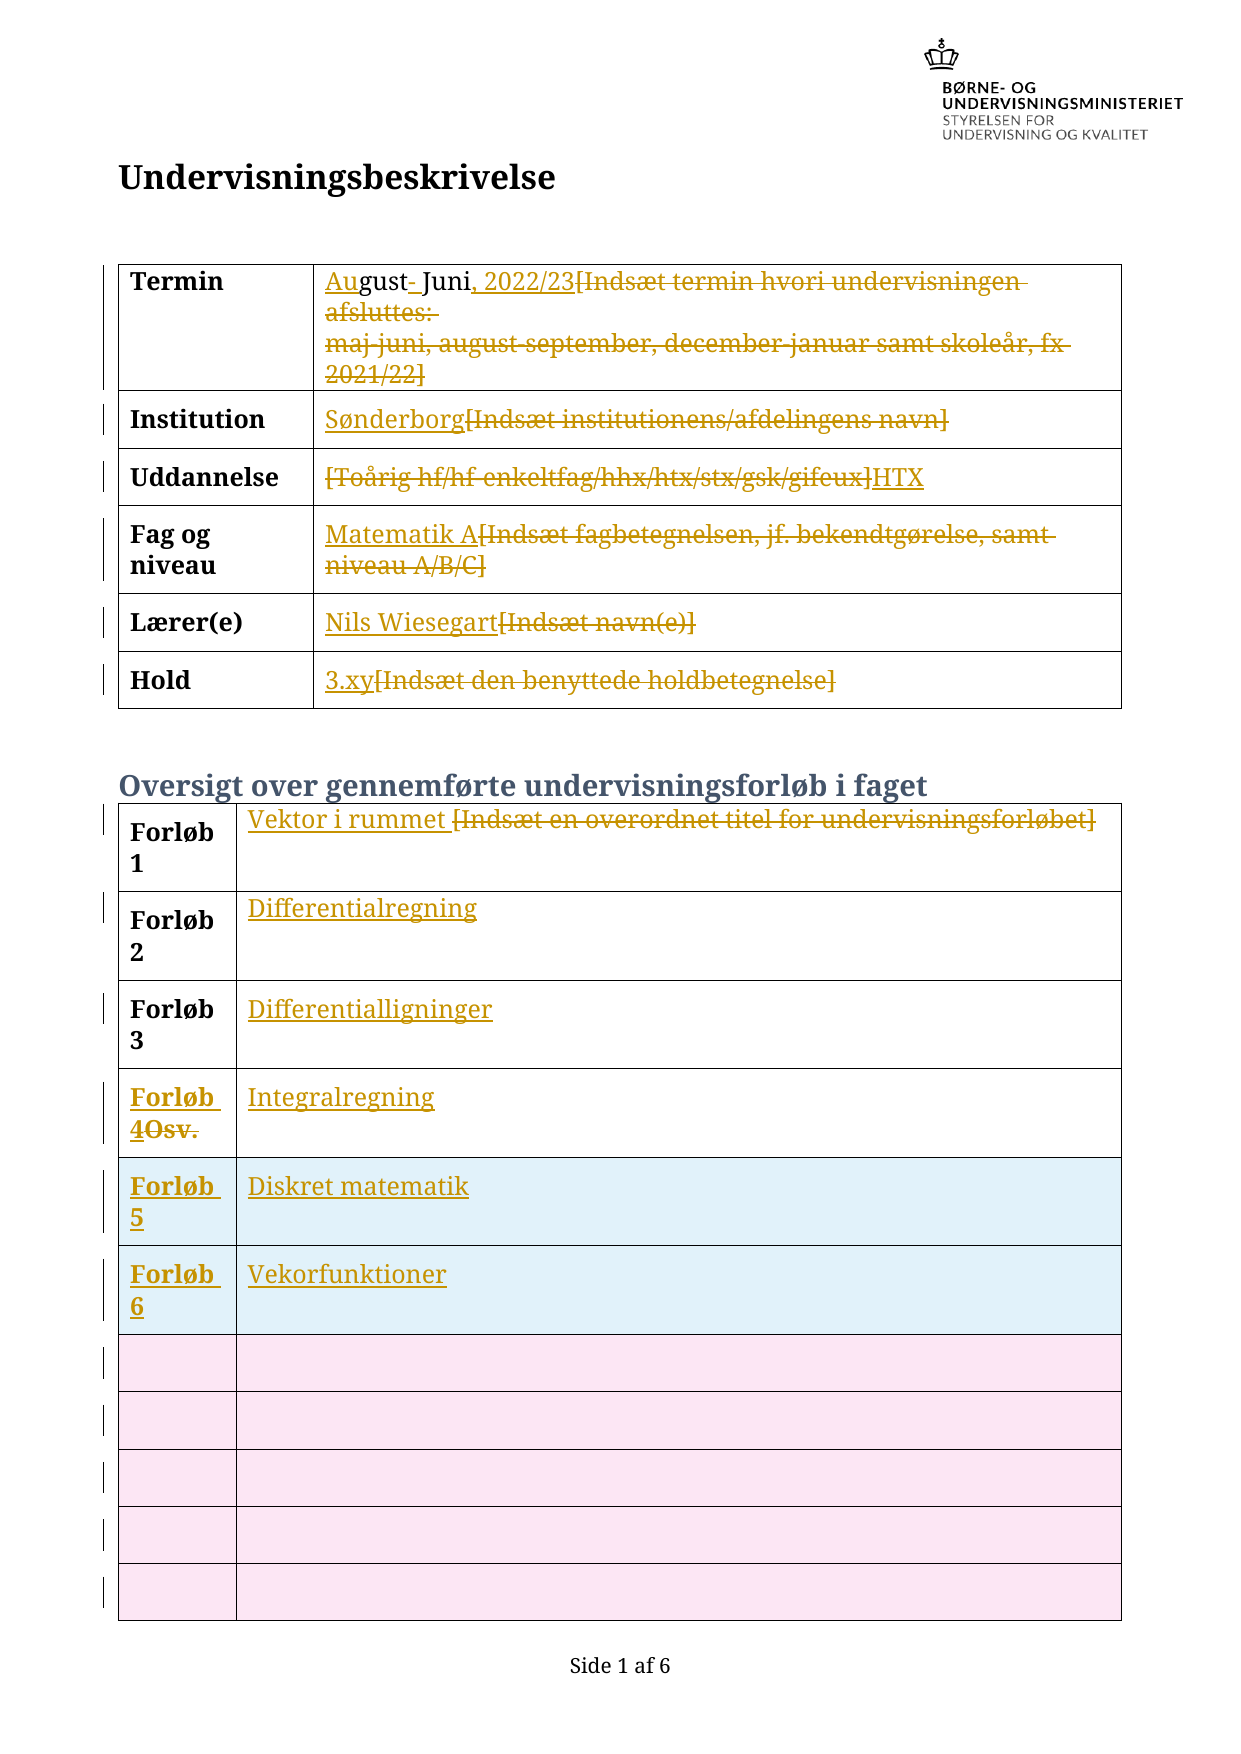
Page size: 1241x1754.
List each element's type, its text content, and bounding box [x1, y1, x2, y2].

table_cell [314, 506, 1121, 593]
text Oversigt over gennemførte undervisningsforløb i faget [118, 771, 1122, 803]
table_header [237, 804, 1121, 891]
table_cell [314, 652, 1121, 708]
table_header Termin [119, 265, 313, 390]
table_cell [119, 1069, 236, 1157]
table_cell [237, 892, 1121, 980]
table_cell Institution [119, 391, 313, 447]
table_cell Hold [119, 652, 313, 708]
table_header gustJuni [314, 265, 1121, 390]
table_cell [314, 449, 1121, 505]
table_cell [314, 594, 1121, 651]
table_cell [237, 1069, 1121, 1157]
table_cell Lærer(e) [119, 594, 313, 651]
table_cell [314, 391, 1121, 447]
subtitle Undervisningsbeskrivelse [118, 164, 1122, 195]
table_cell Fag og niveau [119, 506, 313, 593]
table_cell Forløb 3 [119, 981, 236, 1068]
table_cell [237, 981, 1121, 1068]
table_header Forløb 1 [119, 804, 236, 891]
picture [920, 28, 1189, 154]
table_cell Forløb 2 [119, 892, 236, 980]
table_cell Uddannelse [119, 449, 313, 505]
